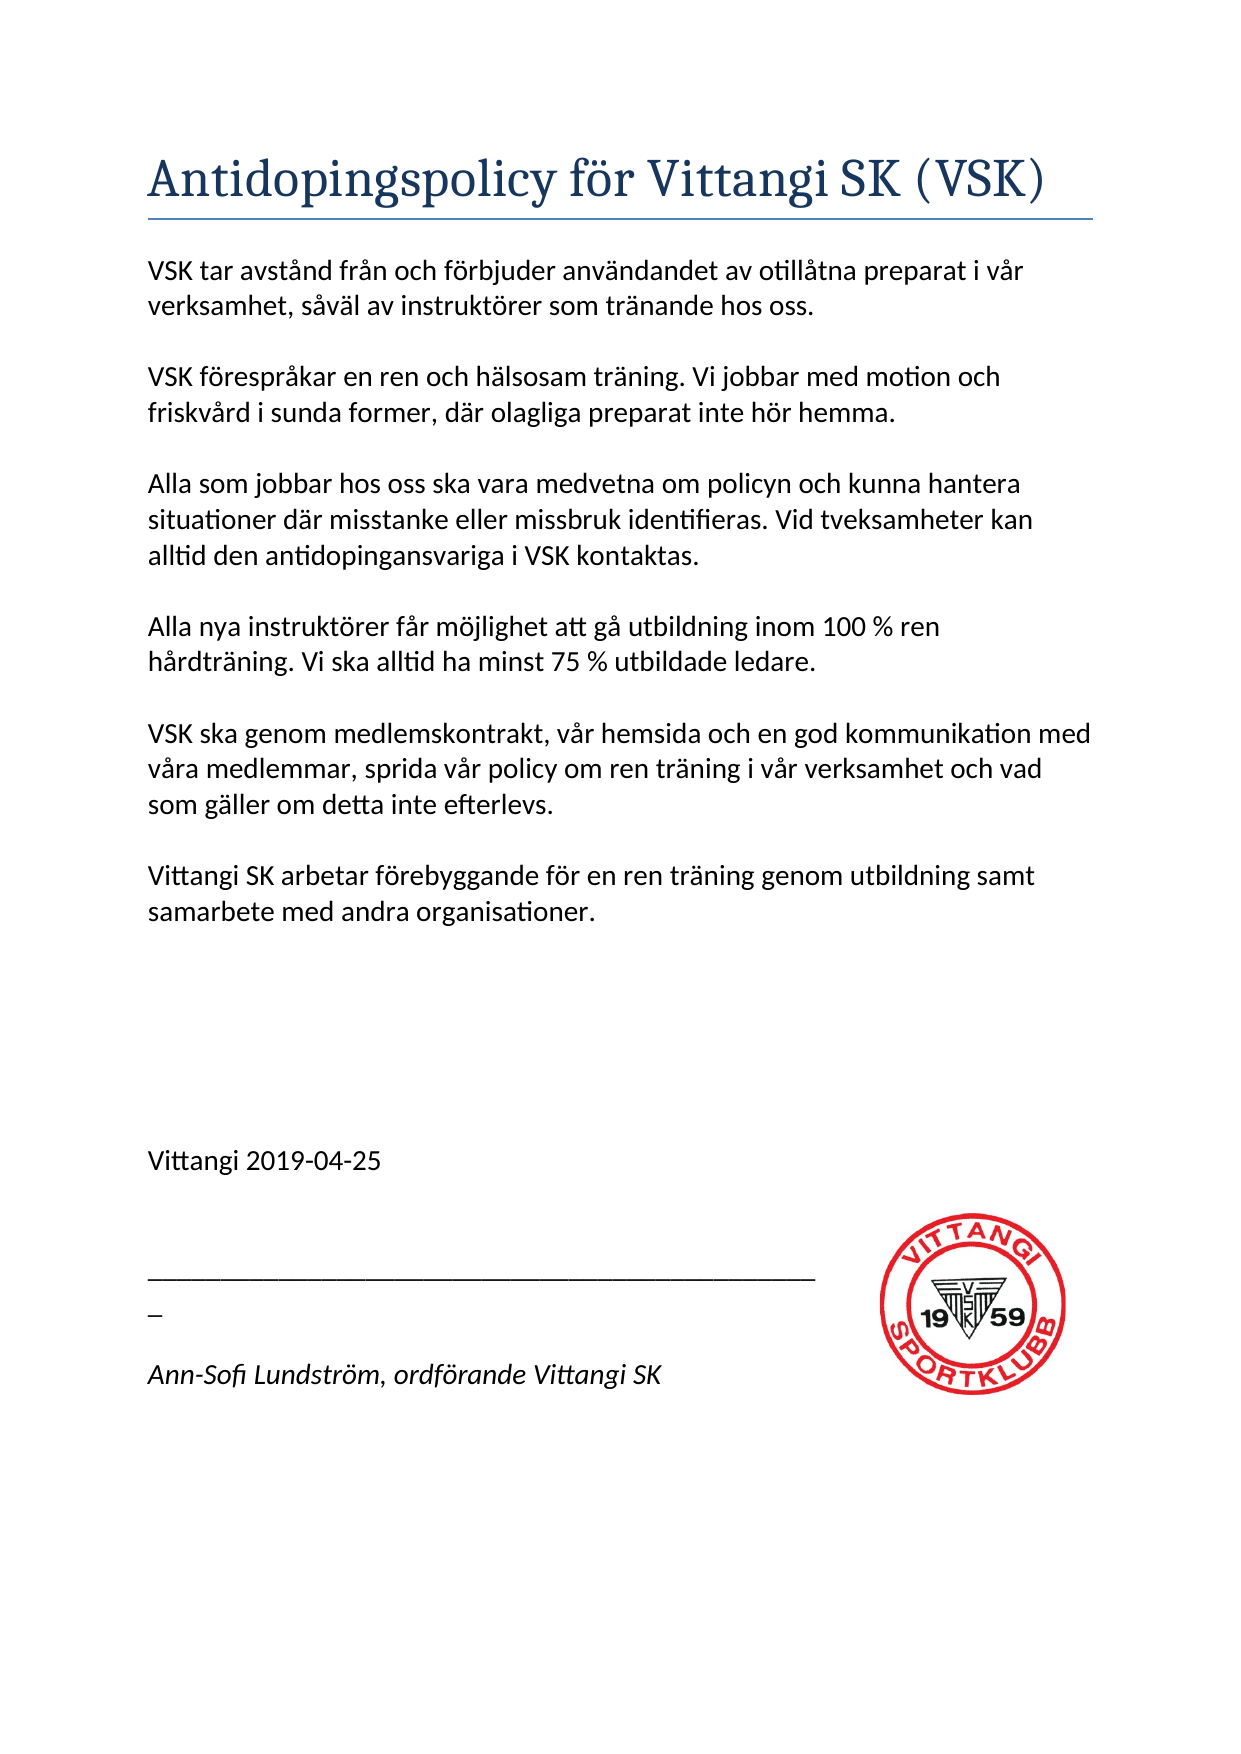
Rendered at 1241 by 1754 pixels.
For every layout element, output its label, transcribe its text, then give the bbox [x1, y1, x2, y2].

text Alla nya instruktörer får möjlighet att gå utbildning inom 100 % ren hårdträning. Vi ska alltid ha minst 75 % utbildade ledare. [148, 608, 1093, 679]
table_header [842, 1142, 1104, 1463]
picture [879, 1213, 1066, 1395]
text VSK tar avstånd från och förbjuder användandet av otillåtna preparat i vår verksamhet, såväl av instruktörer som tränande hos oss. [148, 252, 1093, 323]
text Vittangi SK arbetar förebyggande för en ren träning genom utbildning samt samarbete med andra organisationer. [148, 857, 1093, 928]
table_header Vittangi 2019-04-25 _______________________________________________ Ann-Sofi Lundström, ordförande Vittangi SK [136, 1142, 842, 1463]
text Alla som jobbar hos oss ska vara medvetna om policyn och kunna hantera situationer där misstanke eller missbruk identifieras. Vid tveksamheter kan alltid den antidopingansvariga i VSK kontaktas. [148, 465, 1093, 572]
text VSK förespråkar en ren och hälsosam träning. Vi jobbar med motion och friskvård i sunda former, där olagliga preparat inte hör hemma. [148, 358, 1093, 430]
text VSK ska genom medlemskontrakt, vår hemsida och en god kommunikation med våra medlemmar, sprida vår policy om ren träning i vår verksamhet och vad som gäller om detta inte efterlevs. [148, 715, 1093, 822]
title Antidopingspolicy för Vittangi SK (VSK) [148, 148, 1093, 218]
